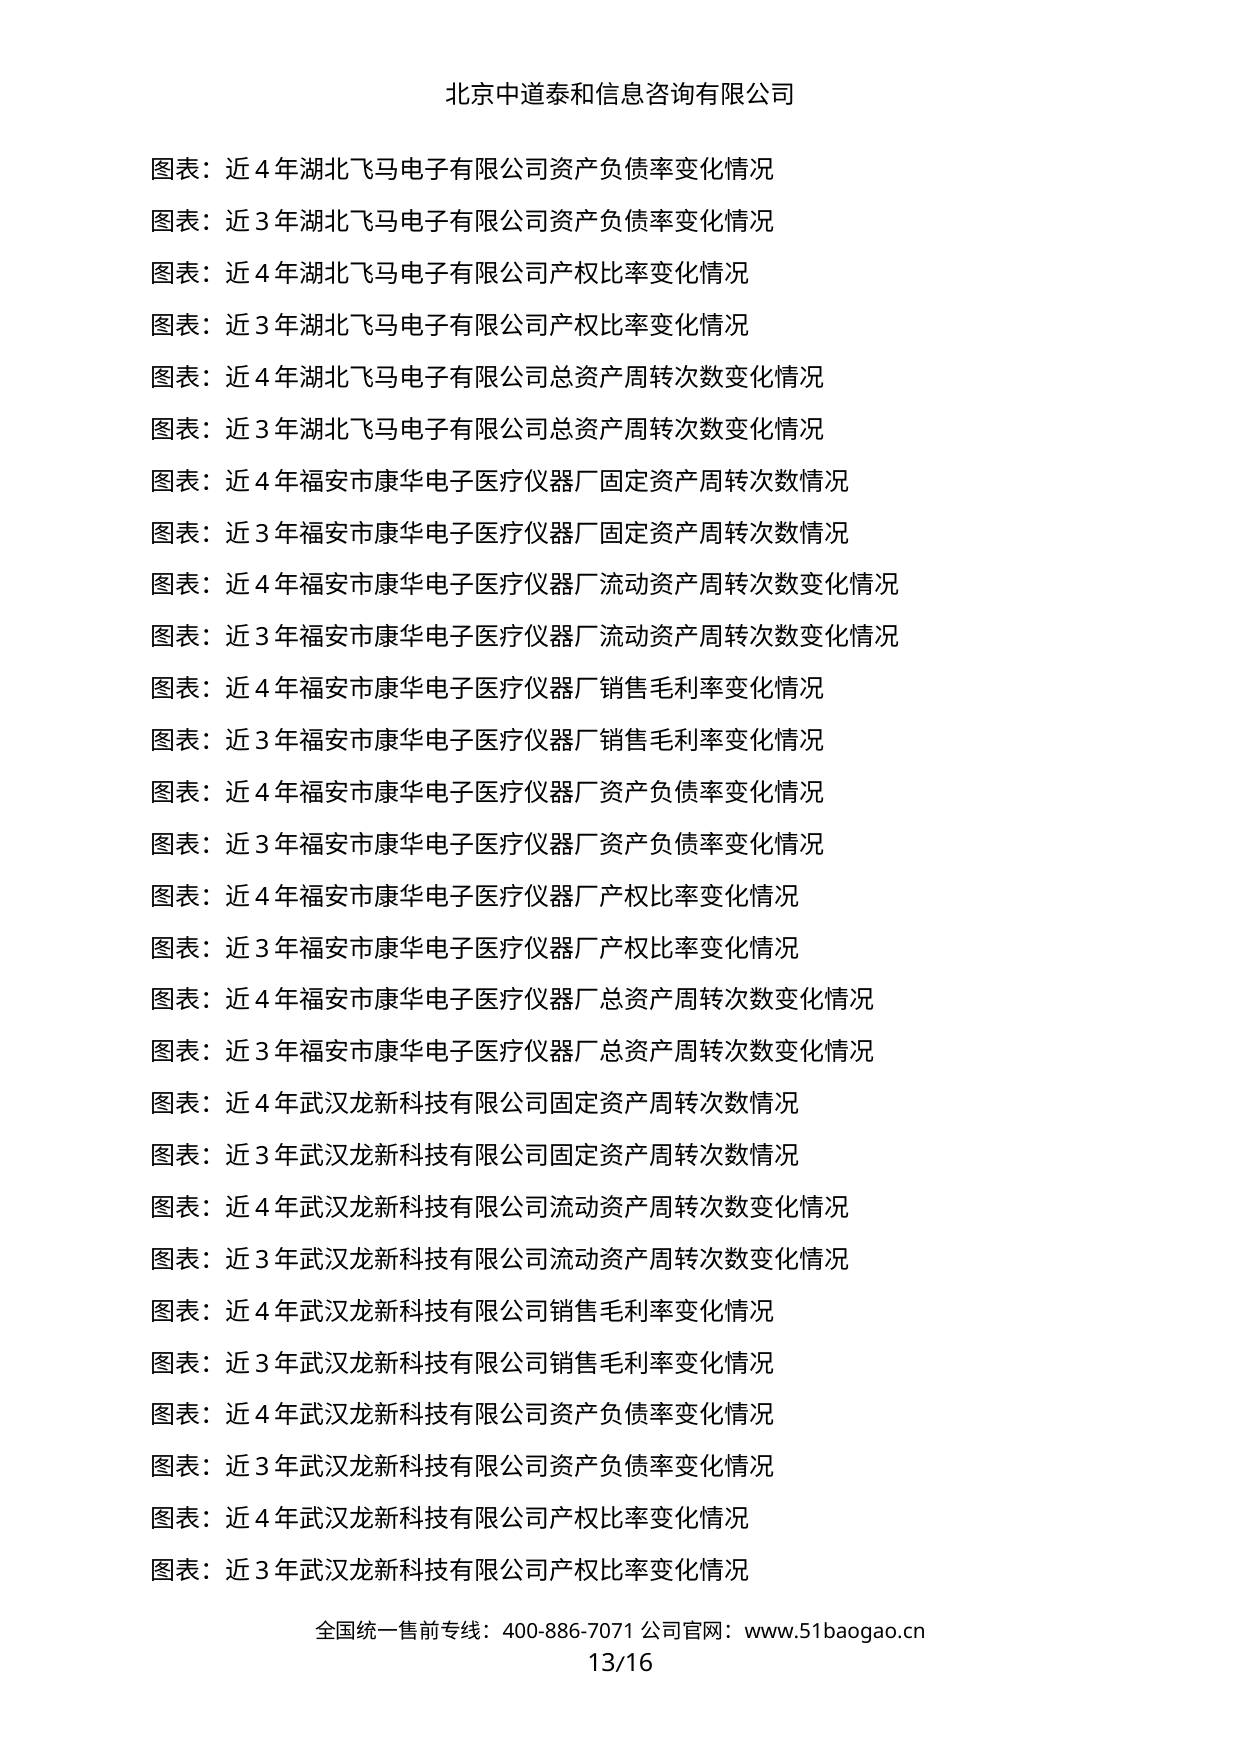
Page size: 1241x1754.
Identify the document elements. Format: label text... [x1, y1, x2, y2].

text 图表：近3年武汉龙新科技有限公司资产负债率变化情况 [150, 1447, 1090, 1483]
text 图表：近4年武汉龙新科技有限公司销售毛利率变化情况 [150, 1291, 1090, 1327]
text 图表：近4年福安市康华电子医疗仪器厂总资产周转次数变化情况 [150, 980, 1090, 1016]
text 图表：近4年福安市康华电子医疗仪器厂资产负债率变化情况 [150, 772, 1090, 809]
text 图表：近3年武汉龙新科技有限公司固定资产周转次数情况 [150, 1136, 1090, 1172]
text 图表：近3年武汉龙新科技有限公司产权比率变化情况 [150, 1551, 1090, 1587]
text 图表：近4年湖北飞马电子有限公司总资产周转次数变化情况 [150, 357, 1090, 394]
text 图表：近4年湖北飞马电子有限公司产权比率变化情况 [150, 254, 1090, 290]
text 图表：近3年湖北飞马电子有限公司资产负债率变化情况 [150, 202, 1090, 238]
text 图表：近3年福安市康华电子医疗仪器厂销售毛利率变化情况 [150, 721, 1090, 757]
text 图表：近3年福安市康华电子医疗仪器厂固定资产周转次数情况 [150, 513, 1090, 549]
text 图表：近4年福安市康华电子医疗仪器厂销售毛利率变化情况 [150, 669, 1090, 705]
text 图表：近3年福安市康华电子医疗仪器厂流动资产周转次数变化情况 [150, 617, 1090, 653]
text 图表：近3年湖北飞马电子有限公司总资产周转次数变化情况 [150, 409, 1090, 446]
text 图表：近3年福安市康华电子医疗仪器厂产权比率变化情况 [150, 928, 1090, 964]
text 图表：近3年武汉龙新科技有限公司销售毛利率变化情况 [150, 1343, 1090, 1379]
text 图表：近4年福安市康华电子医疗仪器厂固定资产周转次数情况 [150, 461, 1090, 497]
text 图表：近4年武汉龙新科技有限公司产权比率变化情况 [150, 1499, 1090, 1535]
text 图表：近4年福安市康华电子医疗仪器厂产权比率变化情况 [150, 876, 1090, 912]
text 图表：近3年福安市康华电子医疗仪器厂总资产周转次数变化情况 [150, 1032, 1090, 1068]
text 图表：近4年武汉龙新科技有限公司流动资产周转次数变化情况 [150, 1187, 1090, 1224]
text 图表：近4年福安市康华电子医疗仪器厂流动资产周转次数变化情况 [150, 565, 1090, 601]
text 图表：近3年福安市康华电子医疗仪器厂资产负债率变化情况 [150, 824, 1090, 861]
text 图表：近4年武汉龙新科技有限公司资产负债率变化情况 [150, 1395, 1090, 1431]
text 图表：近3年湖北飞马电子有限公司产权比率变化情况 [150, 306, 1090, 342]
text 图表：近4年武汉龙新科技有限公司固定资产周转次数情况 [150, 1084, 1090, 1120]
text 图表：近3年武汉龙新科技有限公司流动资产周转次数变化情况 [150, 1239, 1090, 1276]
text 图表：近4年湖北飞马电子有限公司资产负债率变化情况 [150, 150, 1090, 186]
